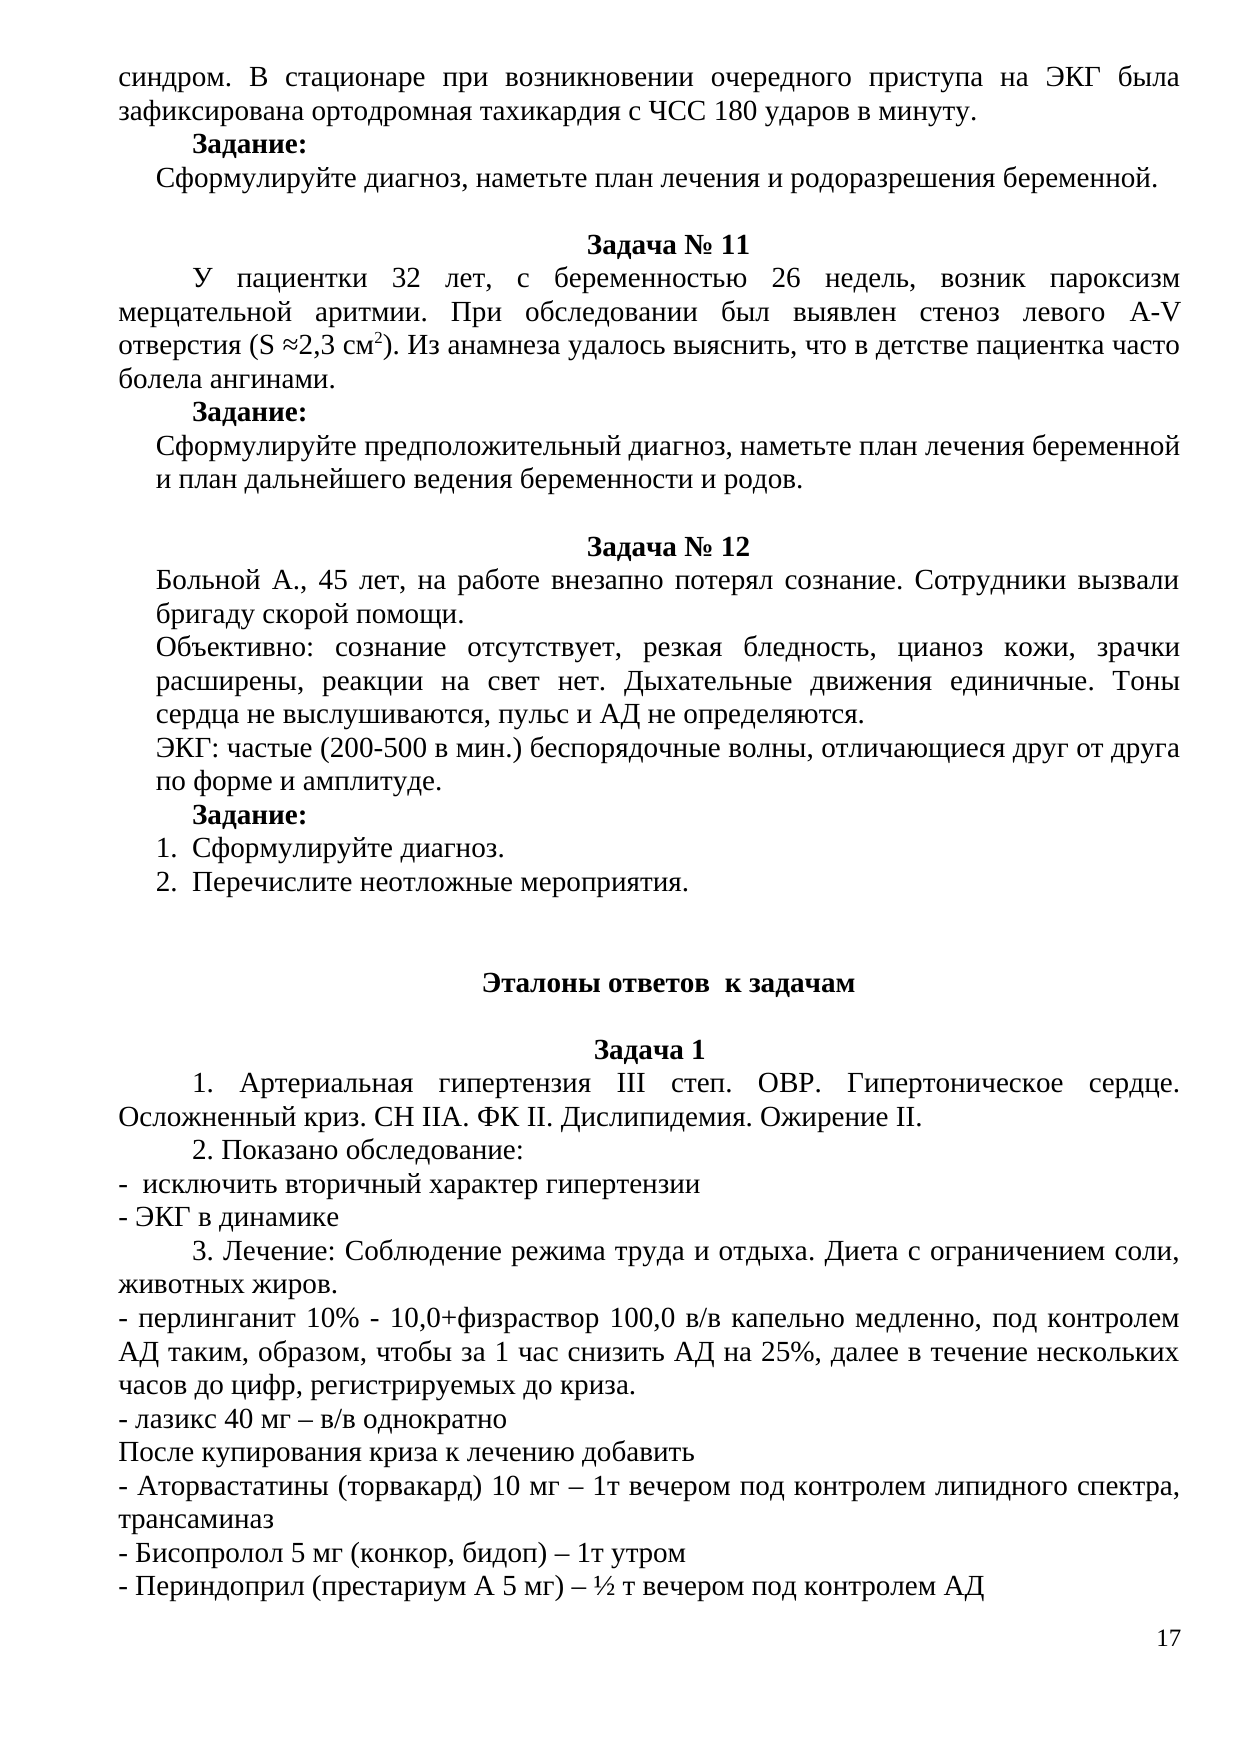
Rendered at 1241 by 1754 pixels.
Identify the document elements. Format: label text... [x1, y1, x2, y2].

text ЭКГ: частые (200-500 в мин.) беспорядочные волны, отличающиеся друг от друга по форме и амплитуде. [156, 730, 1181, 797]
text Объективно: сознание отсутствует, резкая бледность, цианоз кожи, зрачки расширены, реакции на свет нет. Дыхательные движения единичные. Тоны сердца не выслушиваются, пульс и АД не определяются. [156, 629, 1181, 730]
text Эталоны ответов к задачам [156, 965, 1181, 998]
text 1. Артериальная гипертензия III степ. ОВР. Гипертоническое сердце. Осложненный криз. СН IIA. ФК II. Дислипидемия. Ожирение II. [118, 1065, 1181, 1132]
text Задача № 11 [156, 227, 1181, 260]
text У пациентки 32 лет, с беременностью 26 недель, возник пароксизм мерцательной аритмии. При обследовании был выявлен стеноз левого A-V отверстия (S ≈2,3 см2). Из анамнеза удалось выяснить, что в детстве пациентка часто болела ангинами. [118, 260, 1181, 394]
text Больной А., 45 лет, на работе внезапно потерял сознание. Сотрудники вызвали бригаду скорой помощи. [156, 562, 1181, 629]
text 1. Сформулируйте диагноз. [156, 831, 1181, 864]
text Сформулируйте диагноз, наметьте план лечения и родоразрешения беременной. [156, 160, 1181, 193]
text Задание: [118, 797, 1181, 831]
text Задача 1 [118, 1032, 1181, 1065]
text Задача № 12 [156, 529, 1181, 562]
text 2. Перечислите неотложные мероприятия. [156, 864, 1181, 898]
text - лазикс 40 мг – в/в однократно [118, 1401, 1181, 1434]
text 2. Показано обследование: [118, 1132, 1181, 1166]
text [118, 59, 1181, 126]
text Сформулируйте предположительный диагноз, наметьте план лечения беременной и план дальнейшего ведения беременности и родов. [156, 428, 1181, 495]
text - Бисопролол 5 мг (конкор, бидоп) – 1т утром [118, 1535, 1181, 1568]
text - ЭКГ в динамике [118, 1199, 1181, 1233]
text - Аторвастатины (торвакард) 10 мг – 1т вечером под контролем липидного спектра, трансаминаз [118, 1468, 1181, 1535]
text 3. Лечение: Соблюдение режима труда и отдыха. Диета с ограничением соли, животных жиров. [118, 1233, 1181, 1300]
text - исключить вторичный характер гипертензии [118, 1166, 1181, 1199]
text - Периндоприл (престариум А 5 мг) – ½ т вечером под контролем АД [118, 1568, 1181, 1602]
text Задание: [118, 126, 1181, 160]
text После купирования криза к лечению добавить [118, 1434, 1181, 1468]
text Задание: [118, 394, 1181, 428]
text - перлинганит 10% - 10,0+физраствор 100,0 в/в капельно медленно, под контролем АД таким, образом, чтобы за 1 час снизить АД на 25%, далее в течение нескольких часов до цифр, регистрируемых до криза. [118, 1300, 1181, 1401]
